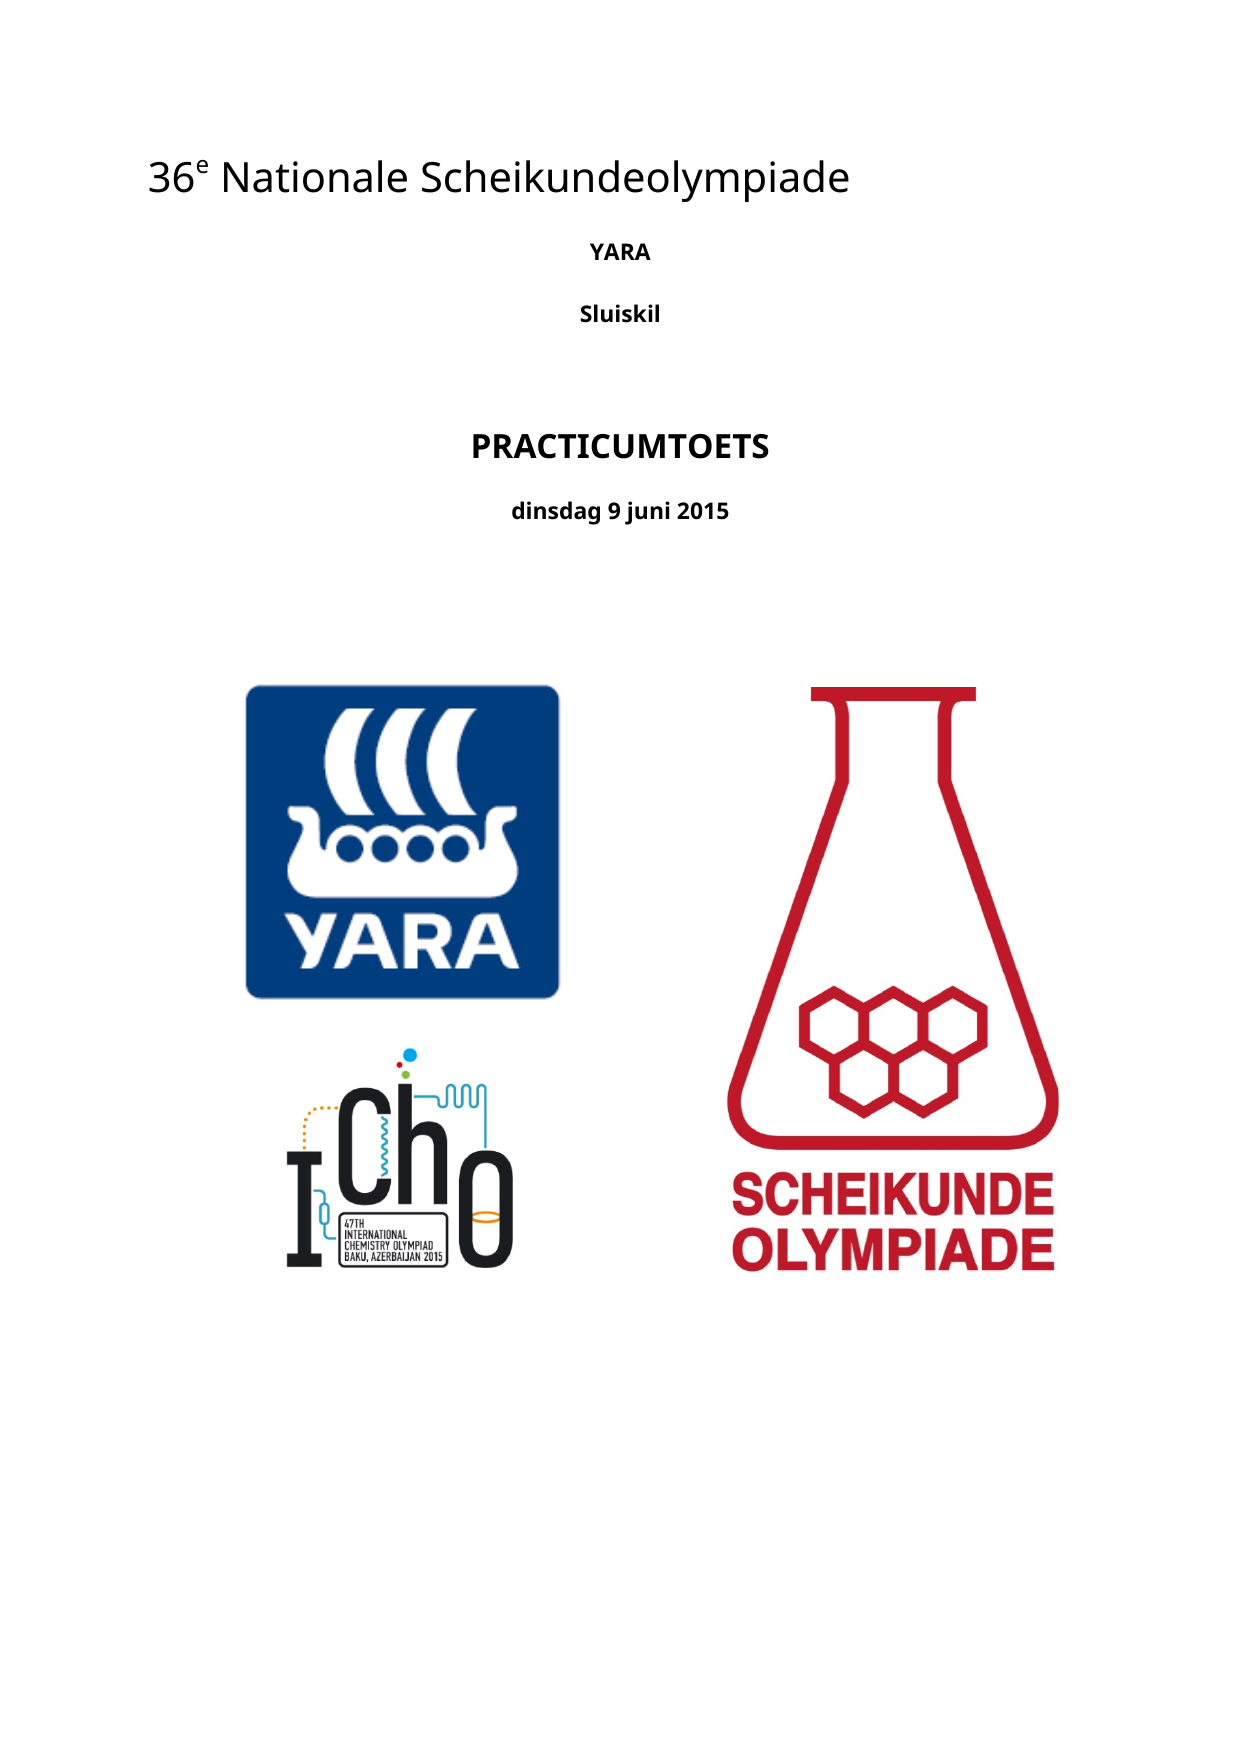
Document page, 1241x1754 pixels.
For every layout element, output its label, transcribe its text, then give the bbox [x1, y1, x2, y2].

text Sluiskil [148, 298, 1093, 329]
picture [727, 687, 1059, 1282]
text dinsdag 9 juni 2015 [148, 495, 1093, 526]
title 36e Nationale Scheikundeolympiade [148, 148, 1093, 204]
text PRACTICUMTOETS [148, 423, 1093, 468]
text YARA [148, 236, 1093, 267]
picture [235, 680, 566, 1326]
